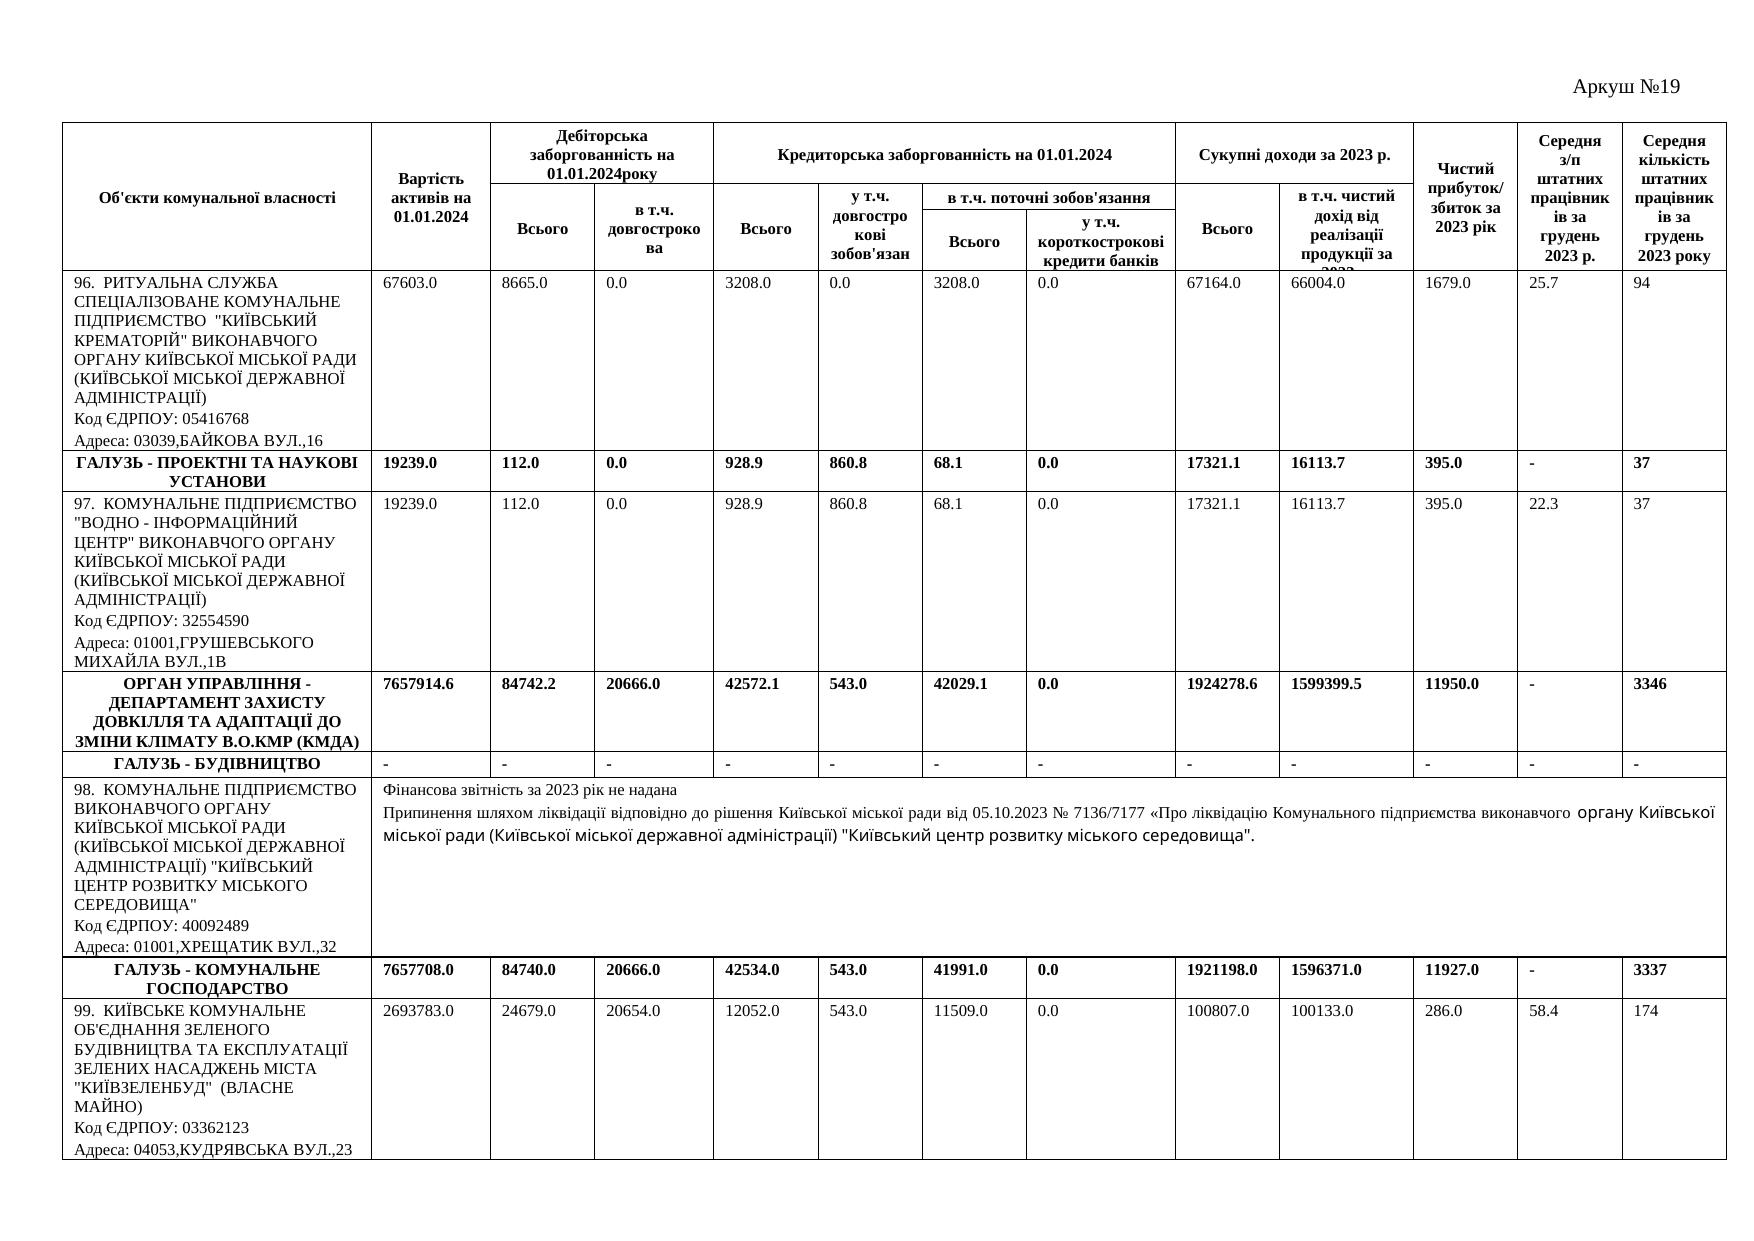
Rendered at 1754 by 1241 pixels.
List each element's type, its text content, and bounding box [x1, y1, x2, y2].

table_cell - [923, 752, 1026, 777]
table_header Кредиторська заборгованність на 01.01.2024 [714, 123, 1175, 183]
table_cell 860.8 [819, 492, 922, 671]
table_cell - [595, 752, 713, 777]
table_cell 68.1 [923, 451, 1026, 491]
table_cell Фінансова звітність за 2023 рік не надана Припинення шляхом ліквідації відповідно до рішення Київської міської ради від 05.10.2023 № 7136/7177 «Про ліквідацію Комунального підприємства виконавчого органу Київської міської ради (Київської міської державної адміністрації) "Київський центр розвитку міського середовища". [372, 778, 1726, 956]
table_cell 174 [1623, 999, 1726, 1158]
table_cell 7657708.0 [372, 958, 490, 998]
table_cell 286.0 [1414, 999, 1517, 1158]
table_cell 41991.0 [923, 958, 1026, 998]
table_cell 395.0 [1414, 451, 1517, 491]
table_cell 99. КИЇВСЬКЕ КОМУНАЛЬНЕ ОБ'ЄДНАННЯ ЗЕЛЕНОГО БУДІВНИЦТВА ТА ЕКСПЛУАТАЦІЇ ЗЕЛЕНИХ НАСАДЖЕНЬ МІСТА "КИЇВЗЕЛЕНБУД" (ВЛАСНЕ МАЙНО) Код ЄДРПОУ: 03362123 Адреса: 04053,КУДРЯВСЬКА ВУЛ.,23 [63, 999, 371, 1158]
table_cell ОРГАН УПРАВЛІННЯ - ДЕПАРТАМЕНТ ЗАХИСТУ ДОВКІЛЛЯ ТА АДАПТАЦІЇ ДО ЗМІНИ КЛІМАТУ В.О.КМР (КМДА) [63, 672, 371, 751]
table_cell 11509.0 [923, 999, 1026, 1158]
table_cell 3208.0 [714, 271, 818, 449]
table_header Сукупні доходи за 2023 р. [1176, 123, 1413, 183]
table_header Середня з/п штатних працівників за грудень 2023 р. [1518, 123, 1622, 270]
table_cell 67164.0 [1176, 271, 1279, 449]
table_cell 0.0 [1027, 492, 1175, 671]
table_cell 860.8 [819, 451, 922, 491]
table_cell 37 [1623, 451, 1726, 491]
table_cell Всього [491, 184, 594, 270]
table_cell в т.ч. чистий дохід від реалізації продукції за 2023 р. [1280, 184, 1413, 270]
table_cell 1599399.5 [1280, 672, 1413, 751]
table_cell 928.9 [714, 451, 818, 491]
table_cell 1596371.0 [1280, 958, 1413, 998]
table_cell в т.ч. поточні зобов'язання [923, 184, 1175, 209]
table_cell - [491, 752, 594, 777]
table_cell 20666.0 [595, 672, 713, 751]
table_cell 8665.0 [491, 271, 594, 449]
table_cell - [819, 752, 922, 777]
table_cell 98. КОМУНАЛЬНЕ ПІДПРИЄМСТВО ВИКОНАВЧОГО ОРГАНУ КИЇВСЬКОЇ МІСЬКОЇ РАДИ (КИЇВСЬКОЇ МІСЬКОЇ ДЕРЖАВНОЇ АДМІНІСТРАЦІЇ) "КИЇВСЬКИЙ ЦЕНТР РОЗВИТКУ МІСЬКОГО СЕРЕДОВИЩА" Код ЄДРПОУ: 40092489 Адреса: 01001,ХРЕЩАТИК ВУЛ.,32 [63, 778, 371, 956]
table_cell у т.ч. короткострокові кредити банків [1027, 210, 1175, 270]
table_cell 2693783.0 [372, 999, 490, 1158]
table_cell 0.0 [1027, 271, 1175, 449]
table_cell - [714, 752, 818, 777]
table_cell 11950.0 [1414, 672, 1517, 751]
table_cell 67603.0 [372, 271, 490, 449]
table_cell 543.0 [819, 999, 922, 1158]
table_cell - [1518, 752, 1622, 777]
table_cell 68.1 [923, 492, 1026, 671]
table_cell 0.0 [1027, 958, 1175, 998]
table_cell 12052.0 [714, 999, 818, 1158]
table_cell ГАЛУЗЬ - КОМУНАЛЬНЕ ГОСПОДАРСТВО [63, 958, 371, 998]
table_cell 0.0 [595, 451, 713, 491]
table_cell ГАЛУЗЬ - БУДІВНИЦТВО [63, 752, 371, 777]
table_cell - [1176, 752, 1279, 777]
table_cell Всього [1176, 184, 1279, 270]
table_cell ГАЛУЗЬ - ПРОЕКТНІ ТА НАУКОВІ УСТАНОВИ [63, 451, 371, 491]
table_cell 0.0 [595, 271, 713, 449]
table_header Об'єкти комунальної власності [63, 123, 371, 270]
table_cell 16113.7 [1280, 492, 1413, 671]
table_cell 7657914.6 [372, 672, 490, 751]
table_header Середня кількість штатних працівників за грудень 2023 року [1623, 123, 1726, 270]
table_cell 1924278.6 [1176, 672, 1279, 751]
table_cell 17321.1 [1176, 492, 1279, 671]
table_cell 543.0 [819, 958, 922, 998]
table_cell 84740.0 [491, 958, 594, 998]
table_cell 42572.1 [714, 672, 818, 751]
table_cell - [372, 752, 490, 777]
table_cell 3208.0 [923, 271, 1026, 449]
table_cell 0.0 [1027, 999, 1175, 1158]
table_cell - [1518, 672, 1622, 751]
table_cell - [1414, 752, 1517, 777]
table_cell 96. РИТУАЛЬНА СЛУЖБА СПЕЦІАЛІЗОВАНЕ КОМУНАЛЬНЕ ПІДПРИЄМСТВО "КИЇВСЬКИЙ КРЕМАТОРІЙ" ВИКОНАВЧОГО ОРГАНУ КИЇВСЬКОЇ МІСЬКОЇ РАДИ (КИЇВСЬКОЇ МІСЬКОЇ ДЕРЖАВНОЇ АДМІНІСТРАЦІЇ) Код ЄДРПОУ: 05416768 Адреса: 03039,БАЙКОВА ВУЛ.,16 [63, 271, 371, 449]
table_cell 928.9 [714, 492, 818, 671]
table_cell 1679.0 [1414, 271, 1517, 449]
table_cell 112.0 [491, 492, 594, 671]
table_cell 112.0 [491, 451, 594, 491]
table_cell 17321.1 [1176, 451, 1279, 491]
table_cell 3346 [1623, 672, 1726, 751]
table_cell - [1027, 752, 1175, 777]
table_cell 19239.0 [372, 492, 490, 671]
table_cell Всього [714, 184, 818, 270]
table_cell 0.0 [1027, 451, 1175, 491]
table_cell 22.3 [1518, 492, 1622, 671]
table_cell 58.4 [1518, 999, 1622, 1158]
table_cell - [1280, 752, 1413, 777]
table_header Дебіторська заборгованність на 01.01.2024року [491, 123, 713, 183]
table_cell - [1518, 958, 1622, 998]
table_cell в т.ч. довгострокова [595, 184, 713, 270]
table_cell 19239.0 [372, 451, 490, 491]
table_cell 94 [1623, 271, 1726, 449]
table_cell 0.0 [1027, 672, 1175, 751]
table_cell 3337 [1623, 958, 1726, 998]
table_cell 20666.0 [595, 958, 713, 998]
table_cell 20654.0 [595, 999, 713, 1158]
table_cell 25.7 [1518, 271, 1622, 449]
table_cell 42029.1 [923, 672, 1026, 751]
table_cell 395.0 [1414, 492, 1517, 671]
table_cell Всього [923, 210, 1026, 270]
table_cell 37 [1623, 492, 1726, 671]
table_header Чистий прибуток/збиток за 2023 рік [1414, 123, 1517, 270]
table_cell 0.0 [819, 271, 922, 449]
table_cell 42534.0 [714, 958, 818, 998]
table_cell 24679.0 [491, 999, 594, 1158]
table_cell 0.0 [595, 492, 713, 671]
table_cell - [1623, 752, 1726, 777]
table_cell 84742.2 [491, 672, 594, 751]
table_cell 11927.0 [1414, 958, 1517, 998]
table_cell 100807.0 [1176, 999, 1279, 1158]
table_cell у т.ч. довгострокові зобов'язання [819, 184, 922, 270]
table_cell 97. КОМУНАЛЬНЕ ПІДПРИЄМСТВО "ВОДНО - ІНФОРМАЦІЙНИЙ ЦЕНТР" ВИКОНАВЧОГО ОРГАНУ КИЇВСЬКОЇ МІСЬКОЇ РАДИ (КИЇВСЬКОЇ МІСЬКОЇ ДЕРЖАВНОЇ АДМІНІСТРАЦІЇ) Код ЄДРПОУ: 32554590 Адреса: 01001,ГРУШЕВСЬКОГО МИХАЙЛА ВУЛ.,1В [63, 492, 371, 671]
table_header Вартість активів на 01.01.2024 [372, 123, 490, 270]
table_cell 16113.7 [1280, 451, 1413, 491]
table_cell 100133.0 [1280, 999, 1413, 1158]
table_cell 66004.0 [1280, 271, 1413, 449]
table_cell 543.0 [819, 672, 922, 751]
table_cell 1921198.0 [1176, 958, 1279, 998]
table_cell - [1518, 451, 1622, 491]
